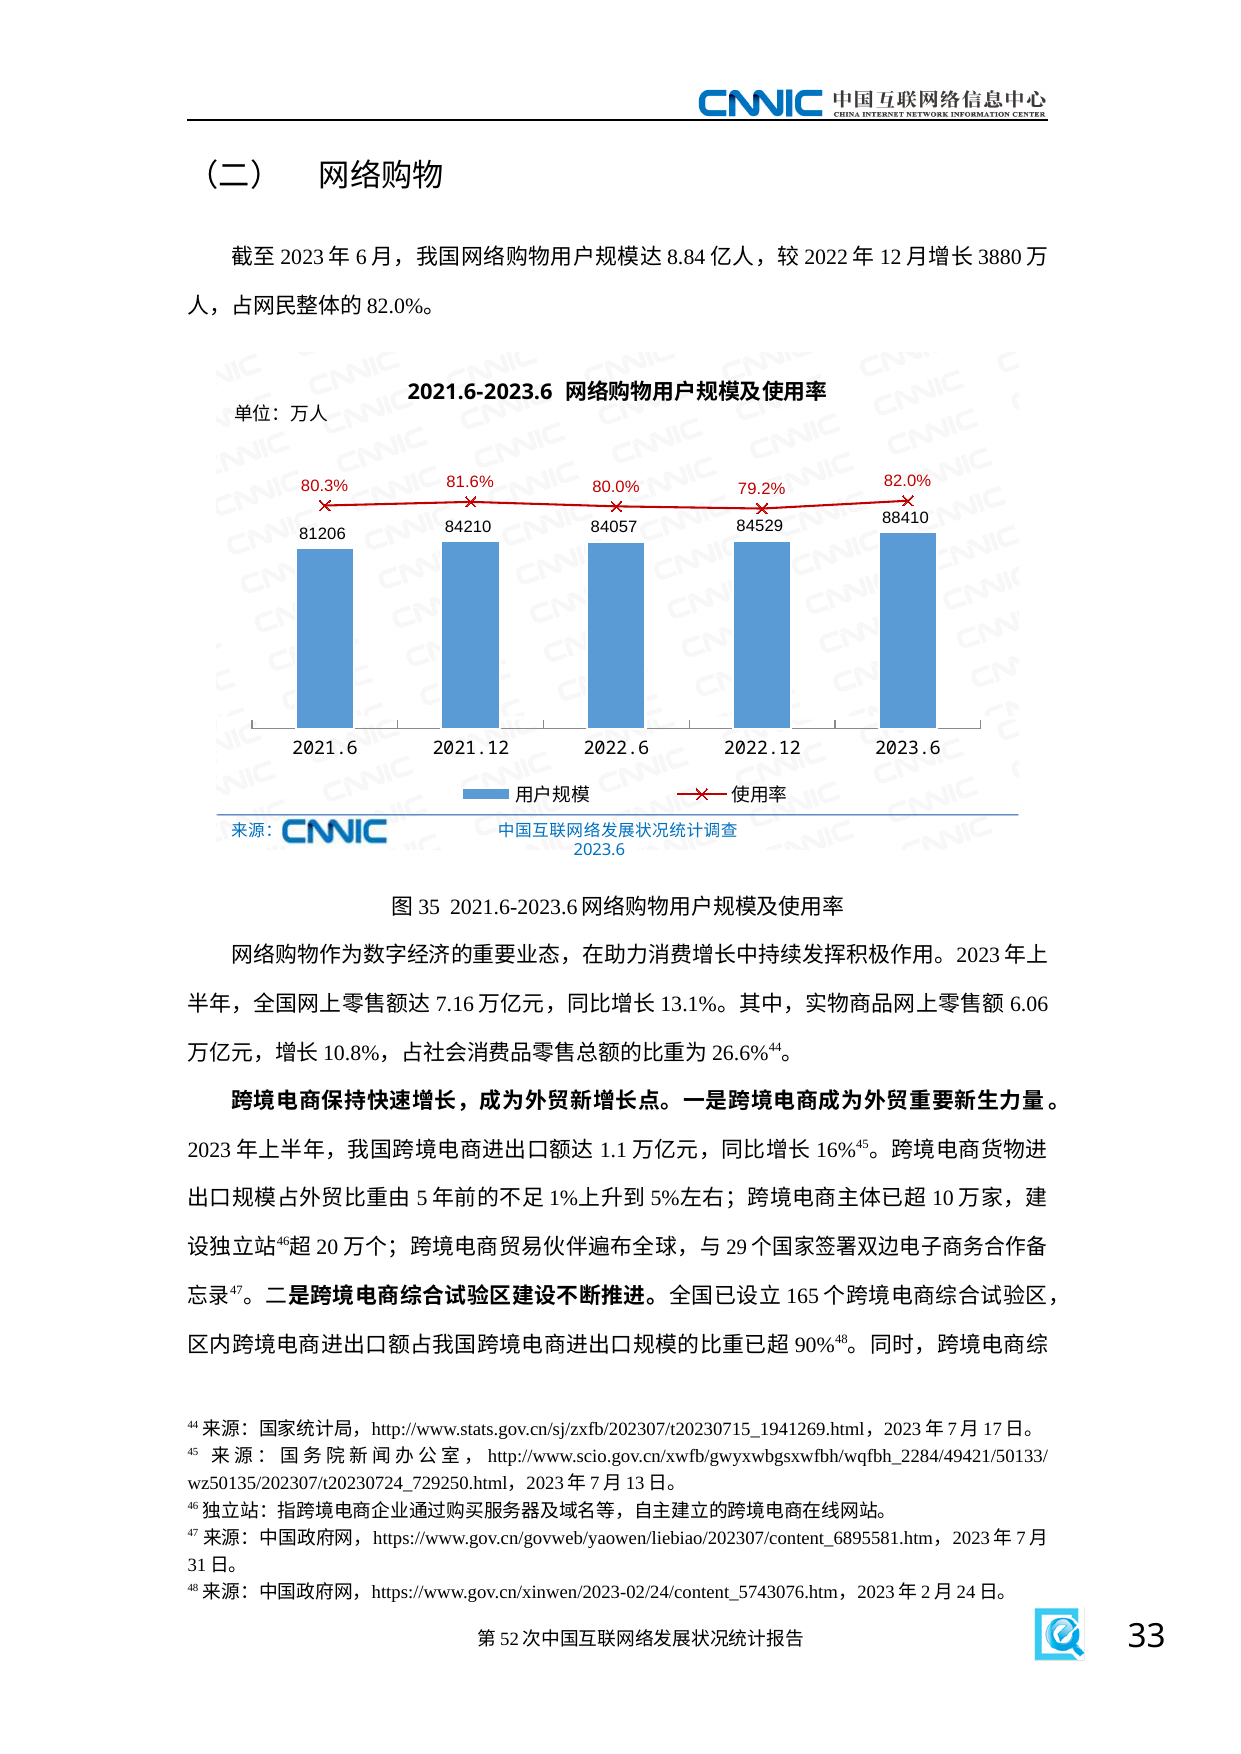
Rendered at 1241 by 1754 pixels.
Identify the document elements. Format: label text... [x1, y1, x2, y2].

picture [216, 814, 1020, 846]
table_cell 8 [216, 818, 1020, 850]
list 网络购物 [187, 150, 1048, 195]
table_cell 8 [216, 352, 1020, 814]
picture [697, 88, 1049, 118]
text 截至2023年6月，我国网络购物用户规模达8.84亿人，较2022年12月增长3880万人，占网民整体的82.0%。 [187, 239, 1048, 320]
text 网络购物作为数字经济的重要业态，在助力消费增长中持续发挥积极作用。2023年上半年，全国网上零售额达7.16万亿元，同比增长13.1%。其中，实物商品网上零售额6.06万亿元，增长10.8%，占社会消费品零售总额的比重为26.6%。 [187, 937, 1048, 1067]
text 图 35 2021.6-2023.6网络购物用户规模及使用率 [187, 888, 1048, 921]
picture [1033, 1607, 1085, 1661]
